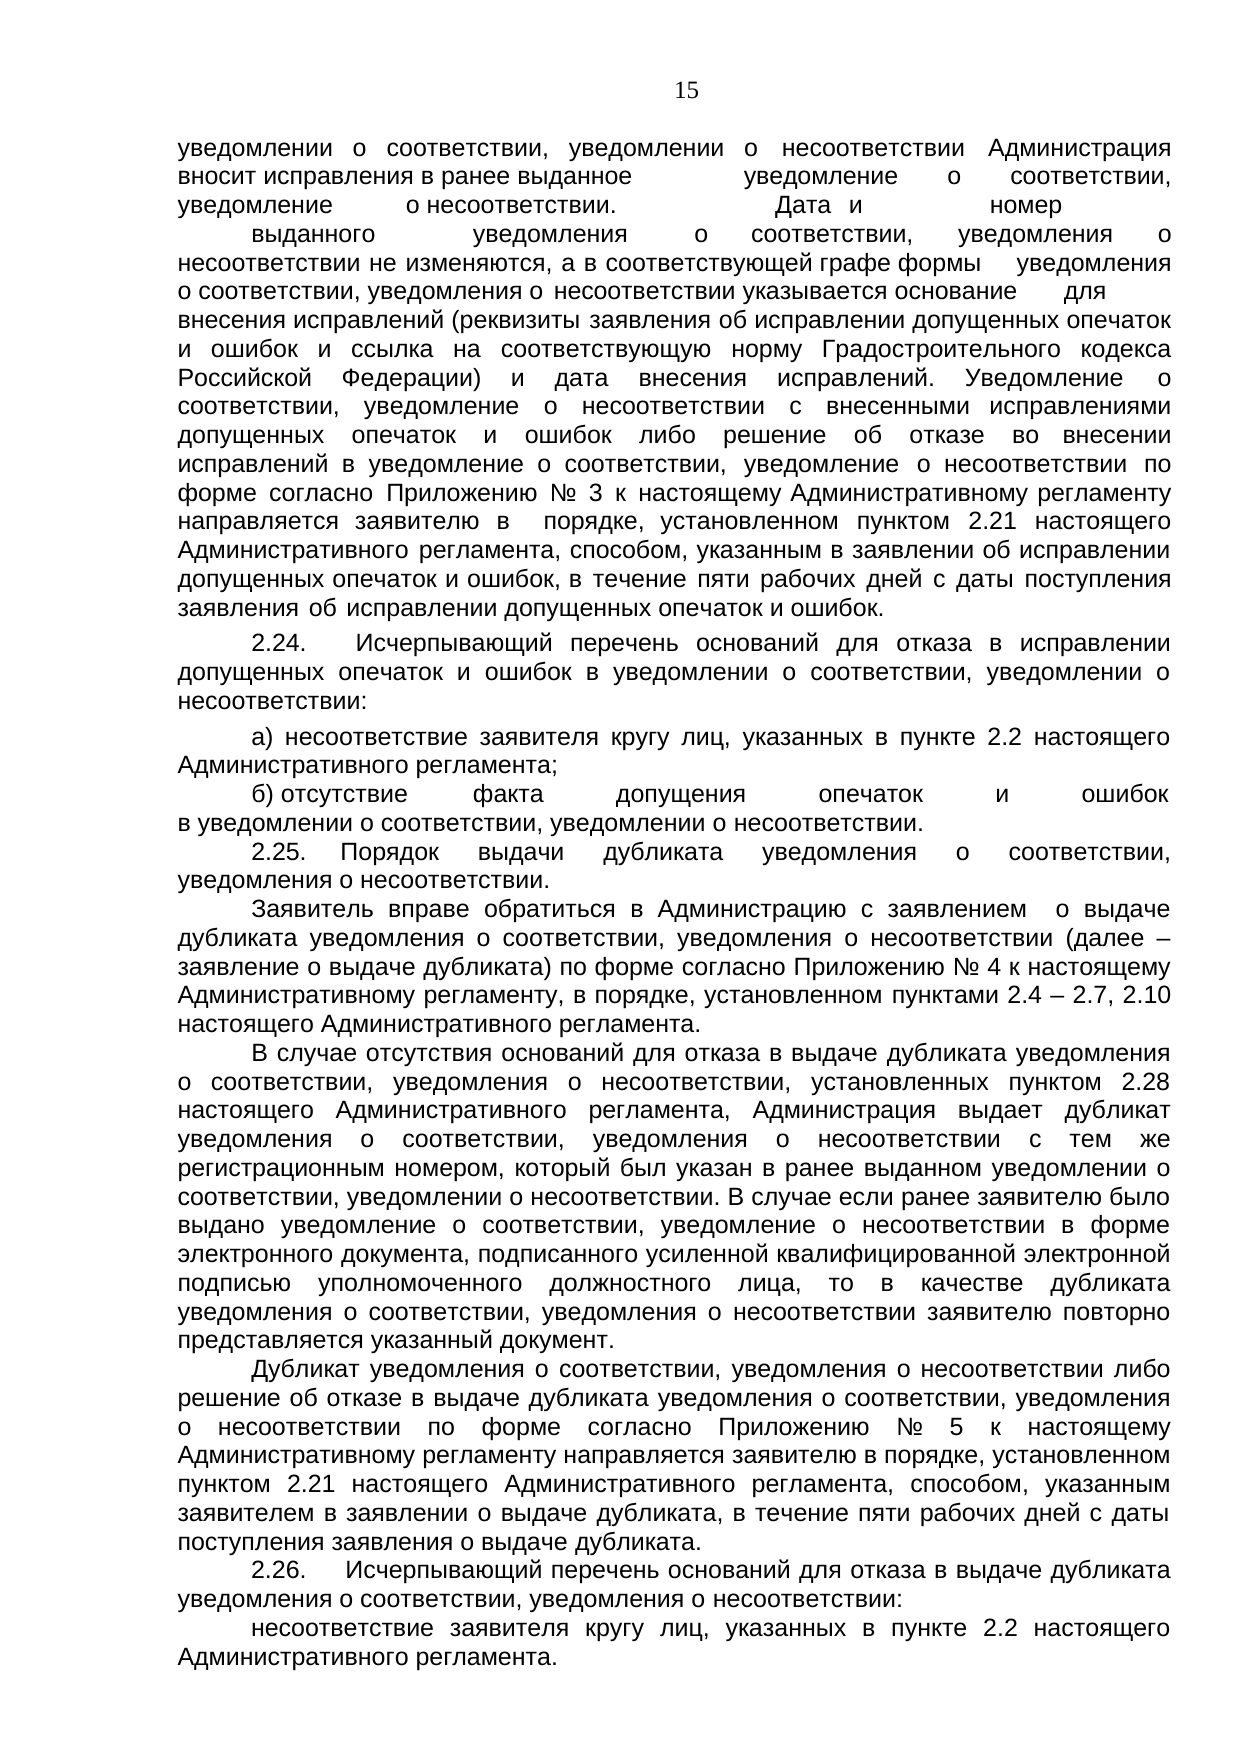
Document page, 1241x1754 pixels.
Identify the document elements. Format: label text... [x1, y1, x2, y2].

list а) несоответствие заявителя кругу лиц, указанных в пункте 2.2 настоящего Административного регламента; [177, 721, 1172, 779]
text б) отсутствие факта допущения опечаток и ошибок в уведомлении о соответствии, уведомлении о несоответствии. [177, 779, 1172, 836]
list Исчерпывающий перечень оснований для отказа в исправлении допущенных опечаток и ошибок в уведомлении о соответствии, уведомлении о несоответствии: [177, 628, 1172, 714]
list Исчерпывающий перечень оснований для отказа в выдаче дубликата уведомления о соответствии, уведомления о несоответствии: [177, 1555, 1172, 1613]
list Порядок выдачи дубликата уведомления о соответствии, уведомления о несоответствии. [177, 836, 1172, 894]
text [177, 132, 1172, 621]
text Заявитель вправе обратиться в Администрацию с заявлением о выдаче дубликата уведомления о соответствии, уведомления о несоответствии (далее – заявление о выдаче дубликата) по форме согласно Приложению № 4 к настоящему Административному регламенту, в порядке, установленном пунктами 2.4 – 2.7, 2.10 настоящего Административного регламента. [177, 894, 1172, 1038]
text Дубликат уведомления о соответствии, уведомления о несоответствии либо решение об отказе в выдаче дубликата уведомления о соответствии, уведомления о несоответствии по форме согласно Приложению № 5 к настоящему Административному регламенту направляется заявителю в порядке, установленном пунктом 2.21 настоящего Административного регламента, способом, указанным заявителем в заявлении о выдаче дубликата, в течение пяти рабочих дней с даты поступления заявления о выдаче дубликата. [177, 1354, 1172, 1555]
text В случае отсутствия оснований для отказа в выдаче дубликата уведомления о соответствии, уведомления о несоответствии, установленных пунктом 2.28 настоящего Административного регламента, Администрация выдает дубликат уведомления о соответствии, уведомления о несоответствии с тем же регистрационным номером, который был указан в ранее выданном уведомлении о соответствии, уведомлении о несоответствии. В случае если ранее заявителю было выдано уведомление о соответствии, уведомление о несоответствии в форме электронного документа, подписанного усиленной квалифицированной электронной подписью уполномоченного должностного лица, то в качестве дубликата уведомления о соответствии, уведомления о несоответствии заявителю повторно представляется указанный документ. [177, 1038, 1172, 1354]
text несоответствие заявителя кругу лиц, указанных в пункте 2.2 настоящего Административного регламента. [177, 1613, 1172, 1670]
